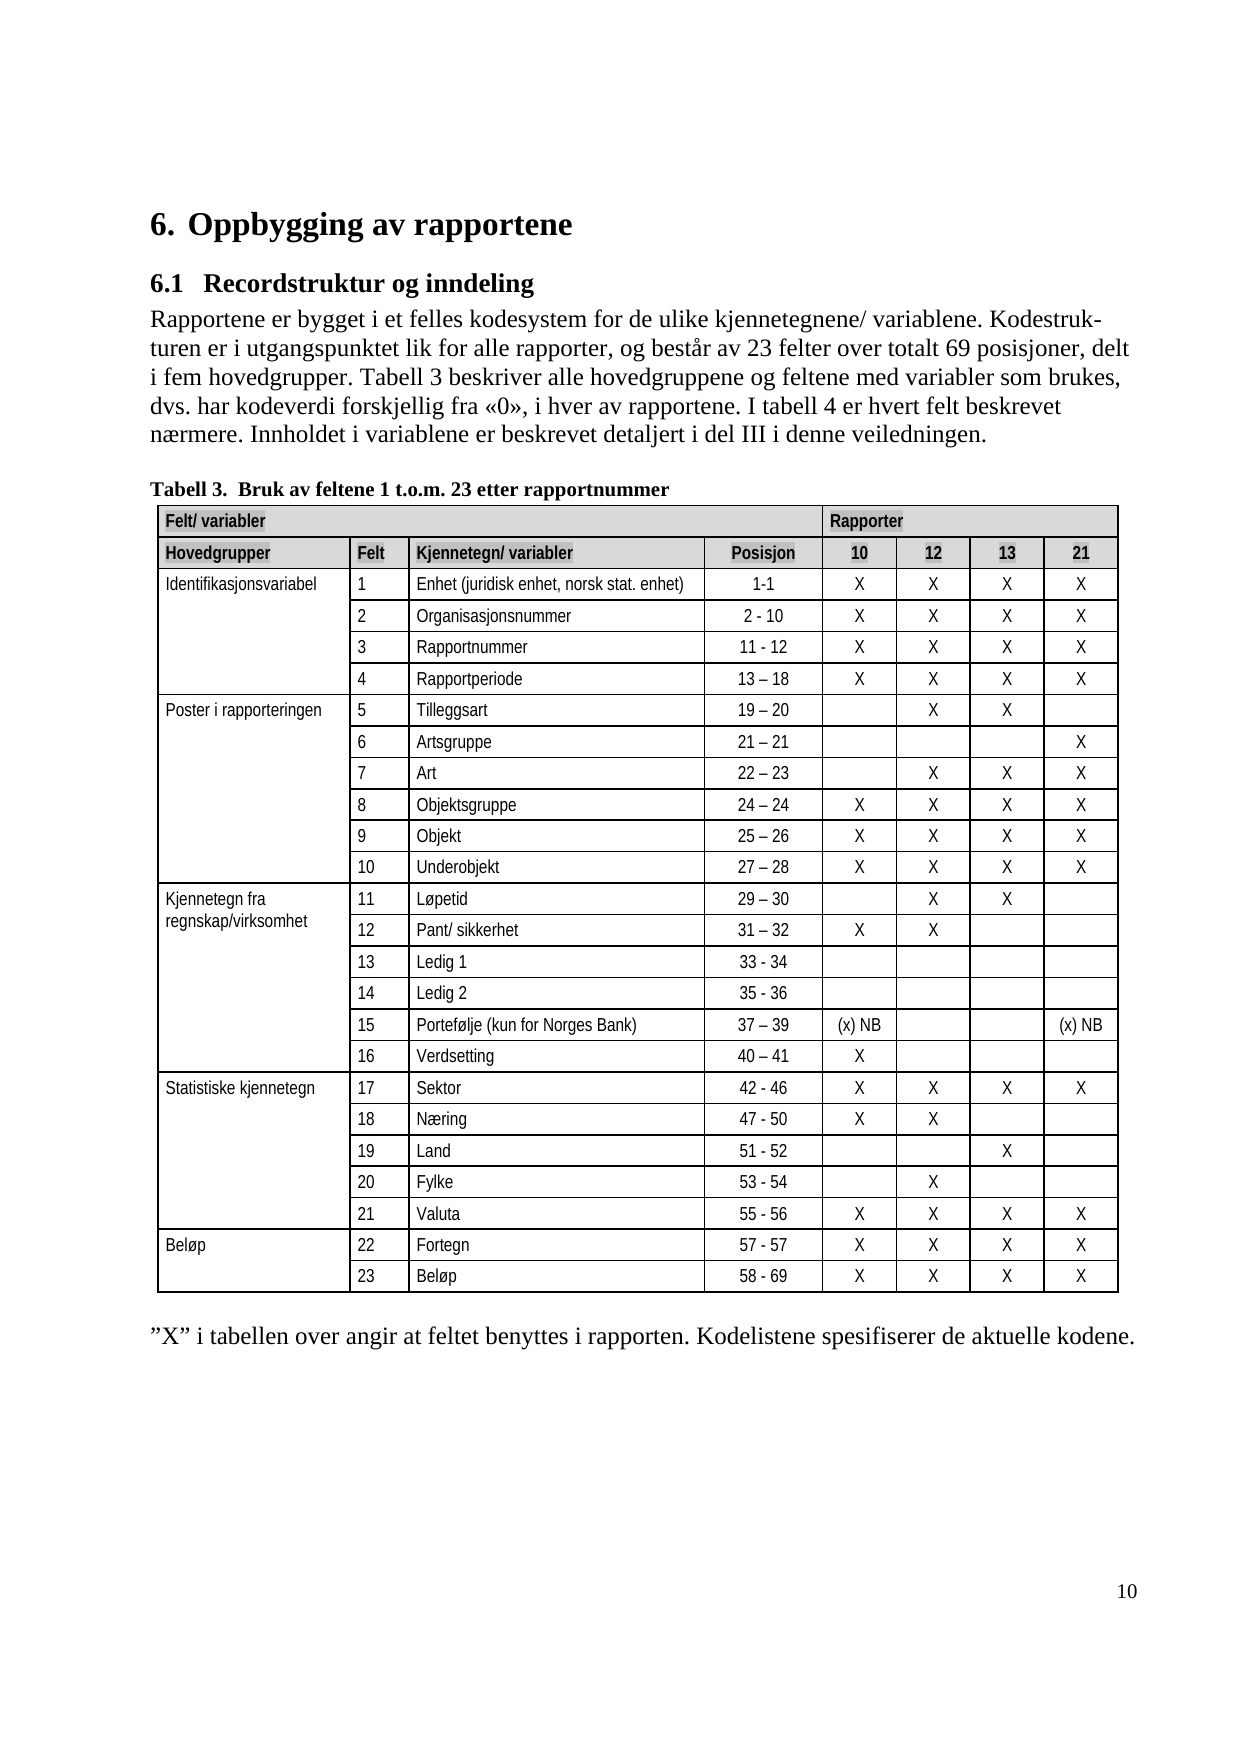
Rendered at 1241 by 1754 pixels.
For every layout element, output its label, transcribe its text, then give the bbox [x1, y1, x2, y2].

table_cell Valuta [410, 1198, 704, 1228]
table_cell X [897, 852, 969, 882]
table_cell 7 [351, 758, 408, 788]
table_cell Land [410, 1136, 704, 1165]
table_cell [971, 1104, 1043, 1134]
table_cell Underobjekt [410, 852, 704, 882]
table_cell X [823, 821, 896, 851]
table_cell Pant/ sikkerhet [410, 915, 704, 945]
table_cell 27 – 28 [705, 852, 822, 882]
table_cell 8 [351, 790, 408, 819]
table_cell X [823, 790, 896, 819]
table_cell [971, 978, 1043, 1008]
table_cell X [971, 884, 1043, 914]
table_cell Objekt [410, 821, 704, 851]
table_cell [1045, 1104, 1117, 1134]
table_cell X [897, 1230, 969, 1260]
table_cell Rapportnummer [410, 632, 704, 662]
table_cell [971, 727, 1043, 756]
table_cell [823, 758, 896, 788]
table_cell Identifikasjonsvariabel [159, 569, 349, 693]
table_cell X [897, 664, 969, 693]
table_cell 25 – 26 [705, 821, 822, 851]
table_cell 9 [351, 821, 408, 851]
table_cell [897, 947, 969, 977]
table_cell X [897, 601, 969, 631]
table_cell X [971, 1198, 1043, 1228]
table_cell [971, 1010, 1043, 1039]
table_cell X [897, 915, 969, 945]
table_cell Felt [351, 538, 408, 568]
table_cell X [1045, 821, 1117, 851]
table_cell 23 [351, 1261, 408, 1291]
table_cell 1 [351, 569, 408, 599]
table_cell X [971, 601, 1043, 631]
table_cell [1045, 1167, 1117, 1197]
table_cell 11 [351, 884, 408, 914]
table_cell 4 [351, 664, 408, 693]
table_cell X [1045, 569, 1117, 599]
table_cell Fortegn [410, 1230, 704, 1260]
table_cell X [1045, 790, 1117, 819]
table_cell [1045, 978, 1117, 1008]
table_cell X [971, 758, 1043, 788]
table_cell Portefølje (kun for Norges Bank) [410, 1010, 704, 1039]
table_cell (x) NB [1045, 1010, 1117, 1039]
table_cell X [971, 632, 1043, 662]
subtitle Oppbygging av rapportene [150, 204, 1137, 242]
table_cell X [823, 1073, 896, 1102]
table_cell 13 [351, 947, 408, 977]
table_cell X [971, 695, 1043, 725]
table_cell 18 [351, 1104, 408, 1134]
table_cell X [823, 852, 896, 882]
table_cell 12 [351, 915, 408, 945]
table_cell Fylke [410, 1167, 704, 1197]
table_cell X [823, 632, 896, 662]
table_cell Organisasjonsnummer [410, 601, 704, 631]
table_cell [1045, 947, 1117, 977]
table_cell X [897, 569, 969, 599]
table_cell 57 - 57 [705, 1230, 822, 1260]
table_cell [897, 727, 969, 756]
table_cell [1045, 884, 1117, 914]
table_cell [1045, 1041, 1117, 1071]
table_cell X [823, 1230, 896, 1260]
table_cell X [1045, 632, 1117, 662]
table_cell 1-1 [705, 569, 822, 599]
table_cell 13 [971, 538, 1043, 568]
table_cell X [971, 569, 1043, 599]
table_cell Artsgruppe [410, 727, 704, 756]
table_cell 21 [1045, 538, 1117, 568]
table_cell 13 – 18 [705, 664, 822, 693]
table_cell [823, 978, 896, 1008]
table_cell 35 - 36 [705, 978, 822, 1008]
table_cell X [1045, 1230, 1117, 1260]
table_cell Beløp [410, 1261, 704, 1291]
table_cell X [971, 852, 1043, 882]
table_cell [1045, 695, 1117, 725]
table_cell 29 – 30 [705, 884, 822, 914]
table_cell [971, 947, 1043, 977]
table_cell [823, 1167, 896, 1197]
table_cell X [1045, 1073, 1117, 1102]
table_cell 10 [823, 538, 896, 568]
table_cell 24 – 24 [705, 790, 822, 819]
table_cell [1045, 915, 1117, 945]
table_cell X [1045, 664, 1117, 693]
table_cell X [897, 1167, 969, 1197]
table_cell Beløp [159, 1230, 349, 1291]
table_cell [823, 695, 896, 725]
table_cell [971, 1041, 1043, 1071]
table_cell Hovedgrupper [159, 538, 349, 568]
table_cell 2 [351, 601, 408, 631]
table_cell 19 [351, 1136, 408, 1165]
table_header Felt/ variabler [159, 506, 822, 536]
table_cell X [971, 790, 1043, 819]
table_cell Sektor [410, 1073, 704, 1102]
table_cell [971, 1167, 1043, 1197]
table_cell Posisjon [705, 538, 822, 568]
table_cell Verdsetting [410, 1041, 704, 1071]
table_cell Enhet (juridisk enhet, norsk stat. enhet) [410, 569, 704, 599]
table_cell X [1045, 758, 1117, 788]
table_cell X [823, 1041, 896, 1071]
table_cell X [1045, 727, 1117, 756]
table_cell [971, 915, 1043, 945]
table_cell [1045, 1136, 1117, 1165]
table_cell 47 - 50 [705, 1104, 822, 1134]
table_cell [823, 727, 896, 756]
table_cell 14 [351, 978, 408, 1008]
table_cell [897, 1041, 969, 1071]
table_cell X [897, 821, 969, 851]
table_cell X [823, 1261, 896, 1291]
table_cell X [971, 1230, 1043, 1260]
table_cell 55 - 56 [705, 1198, 822, 1228]
table_cell Kjennetegn fra regnskap/virksomhet [159, 884, 349, 1071]
table_cell X [1045, 852, 1117, 882]
table_cell 33 - 34 [705, 947, 822, 977]
table_cell Statistiske kjennetegn [159, 1073, 349, 1228]
table_cell 37 – 39 [705, 1010, 822, 1039]
table_cell X [897, 758, 969, 788]
table_cell Næring [410, 1104, 704, 1134]
table_cell 58 - 69 [705, 1261, 822, 1291]
table_cell 17 [351, 1073, 408, 1102]
table_cell [823, 1136, 896, 1165]
table_cell [897, 1136, 969, 1165]
table_cell Kjennetegn/ variabler [410, 538, 704, 568]
table_cell X [1045, 1261, 1117, 1291]
table_cell 31 – 32 [705, 915, 822, 945]
table_cell (x) NB [823, 1010, 896, 1039]
table_cell X [897, 632, 969, 662]
table_cell X [1045, 1198, 1117, 1228]
table_cell X [823, 569, 896, 599]
table_cell 2 - 10 [705, 601, 822, 631]
table_cell X [1045, 601, 1117, 631]
table_cell X [897, 1104, 969, 1134]
table_cell X [897, 1073, 969, 1102]
table_cell 19 – 20 [705, 695, 822, 725]
table_cell Løpetid [410, 884, 704, 914]
table_cell 22 [351, 1230, 408, 1260]
table_cell 21 – 21 [705, 727, 822, 756]
table_cell X [971, 1073, 1043, 1102]
table_cell Art [410, 758, 704, 788]
text ”X” i tabellen over angir at feltet benyttes i rapporten. Kodelistene spesifiserer de aktuelle kodene. [150, 1321, 1137, 1350]
table_cell X [971, 1261, 1043, 1291]
table_cell Rapportperiode [410, 664, 704, 693]
table_cell X [897, 695, 969, 725]
table_cell 11 - 12 [705, 632, 822, 662]
text Rapportene er bygget i et felles kodesystem for de ulike kjennetegnene/ variablene. Kodestrukturen er i utgangspunktet lik for alle rapporter, og består av 23 felter over totalt 69 posisjoner, delt i fem hovedgrupper. Tabell 3 beskriver alle hovedgruppene og feltene med variabler som brukes, dvs. har kodeverdi forskjellig fra «0», i hver av rapportene. I tabell 4 er hvert felt beskrevet nærmere. Innholdet i variablene er beskrevet detaljert i del III i denne veiledningen. [150, 304, 1137, 448]
table_cell [897, 978, 969, 1008]
table_cell X [971, 664, 1043, 693]
table_cell [823, 947, 896, 977]
table_cell 51 - 52 [705, 1136, 822, 1165]
table_cell Ledig 2 [410, 978, 704, 1008]
table_cell X [971, 821, 1043, 851]
subtitle Recordstruktur og inndeling [150, 267, 1137, 298]
table_cell 10 [351, 852, 408, 882]
table_cell 3 [351, 632, 408, 662]
table_cell 16 [351, 1041, 408, 1071]
table_cell X [971, 1136, 1043, 1165]
table_cell [897, 1010, 969, 1039]
table_header Rapporter [823, 506, 1117, 536]
table_cell 40 – 41 [705, 1041, 822, 1071]
table_cell 42 - 46 [705, 1073, 822, 1102]
table_cell 15 [351, 1010, 408, 1039]
table_cell X [823, 601, 896, 631]
table_cell X [897, 1198, 969, 1228]
table_cell 22 – 23 [705, 758, 822, 788]
table_cell 6 [351, 727, 408, 756]
table_cell Tilleggsart [410, 695, 704, 725]
table_cell 12 [897, 538, 969, 568]
table_cell 20 [351, 1167, 408, 1197]
table_cell Ledig 1 [410, 947, 704, 977]
table_cell X [823, 915, 896, 945]
table_cell Objektsgruppe [410, 790, 704, 819]
text Tabell 3. Bruk av feltene 1 t.o.m. 23 etter rapportnummer [150, 476, 1137, 501]
table_cell X [897, 1261, 969, 1291]
table_cell 53 - 54 [705, 1167, 822, 1197]
table_cell Poster i rapporteringen [159, 695, 349, 882]
table_cell X [823, 1104, 896, 1134]
table_cell 21 [351, 1198, 408, 1228]
table_cell [823, 884, 896, 914]
table_cell X [897, 790, 969, 819]
table_cell X [823, 1198, 896, 1228]
table_cell X [897, 884, 969, 914]
table_cell 5 [351, 695, 408, 725]
table_cell X [823, 664, 896, 693]
